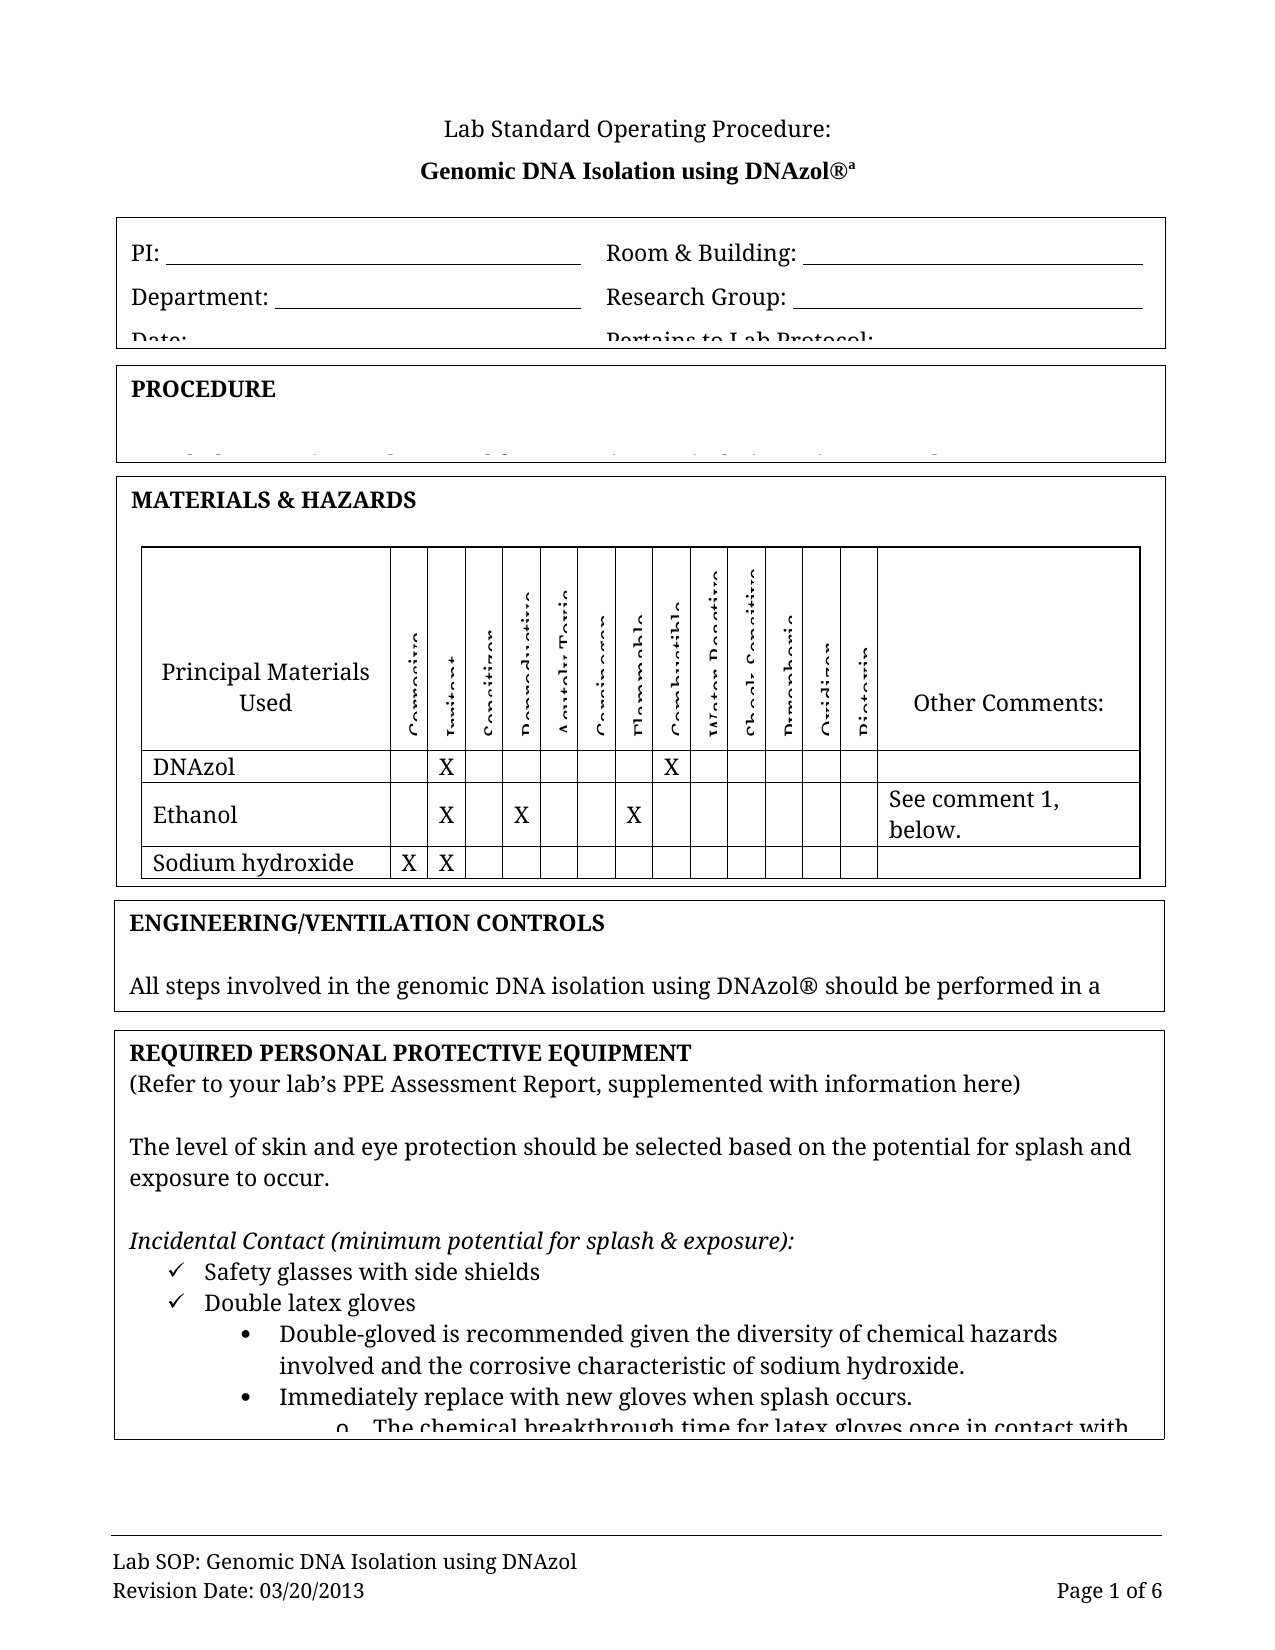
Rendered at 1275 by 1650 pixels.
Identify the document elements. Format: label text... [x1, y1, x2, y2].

text Genomic DNA Isolation using DNAzol®a [112, 156, 1162, 185]
text Lab Standard Operating Procedure: [112, 112, 1162, 144]
